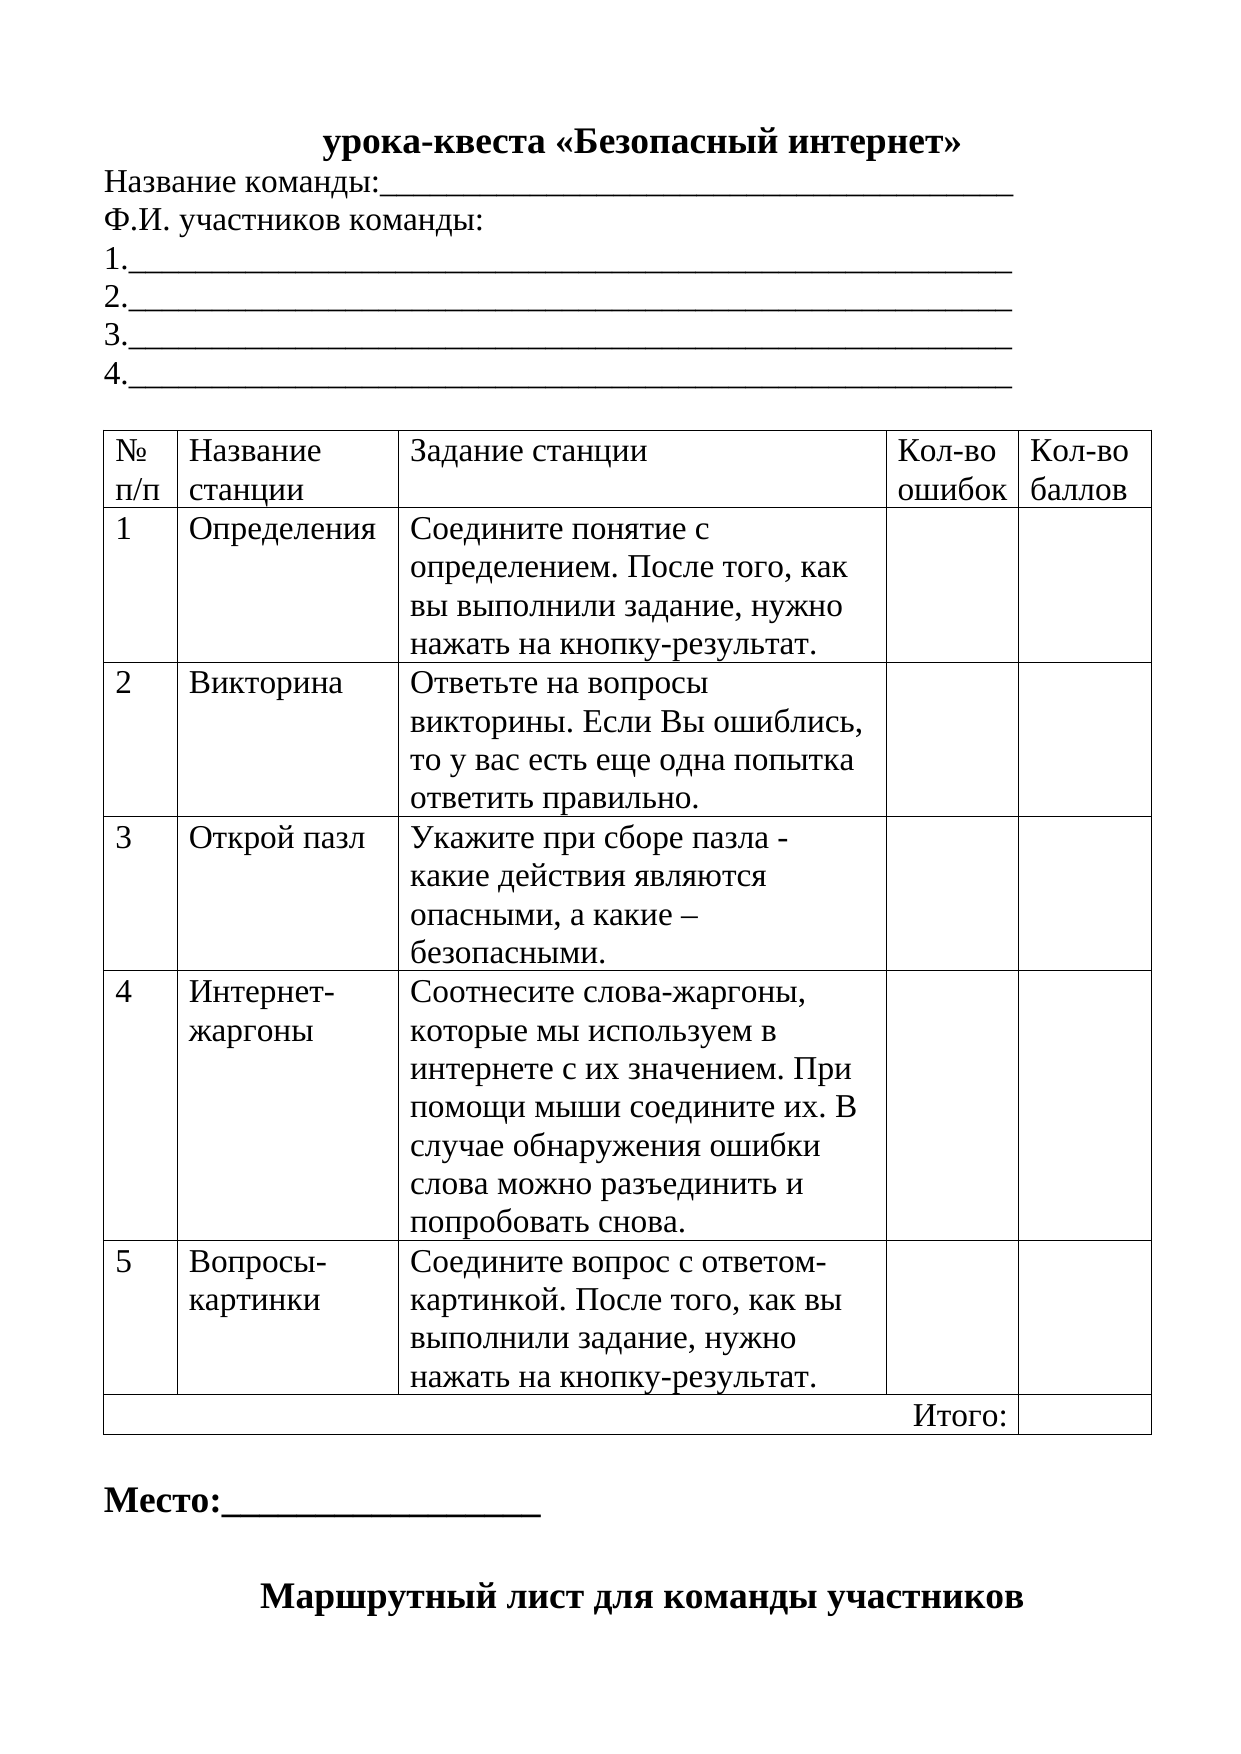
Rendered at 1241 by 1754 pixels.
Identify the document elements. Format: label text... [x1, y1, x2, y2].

table_cell [887, 1241, 1018, 1394]
table_cell Соедините понятие с определением. После того, как вы выполнили задание, нужно нажать на кнопку-результат. [399, 508, 886, 662]
table_cell Укажите при сборе пазла - какие действия являются опасными, а какие – безопасными. [399, 817, 886, 970]
table_cell Соотнесите слова-жаргоны, которые мы используем в интернете с их значением. При помощи мыши соедините их. В случае обнаружения ошибки слова можно разъединить и попробовать снова. [399, 971, 886, 1240]
table_cell Итого: [104, 1395, 1018, 1433]
table_header № п/п [104, 431, 177, 507]
table_cell 4 [104, 971, 177, 1240]
text 4._____________________________________________________ [103, 353, 1181, 391]
text Ф.И. участников команды: [103, 199, 1181, 238]
table_cell [887, 817, 1018, 970]
table_header Задание станции [399, 431, 886, 507]
table_cell [1019, 1241, 1151, 1394]
table_cell [1019, 663, 1151, 816]
table_cell Вопросы-картинки [178, 1241, 398, 1394]
table_header Название станции [178, 431, 398, 507]
table_cell [1019, 817, 1151, 970]
table_cell Интернет-жаргоны [178, 971, 398, 1240]
table_cell Ответьте на вопросы викторины. Если Вы ошиблись, то у вас есть еще одна попытка ответить правильно. [399, 663, 886, 816]
table_cell [1019, 971, 1151, 1240]
table_cell 2 [104, 663, 177, 816]
table_cell [887, 663, 1018, 816]
table_cell Открой пазл [178, 817, 398, 970]
table_cell 1 [104, 508, 177, 662]
text урока-квеста «Безопасный интернет» [103, 118, 1181, 161]
table_cell 5 [104, 1241, 177, 1394]
text Место:_________________ [103, 1478, 1181, 1521]
table_cell [887, 971, 1018, 1240]
table_cell [887, 508, 1018, 662]
text 1._____________________________________________________ [103, 238, 1181, 276]
table_cell Определения [178, 508, 398, 662]
table_cell [1019, 1395, 1151, 1433]
text 3._____________________________________________________ [103, 314, 1181, 353]
table_header Кол-во баллов [1019, 431, 1151, 507]
table_cell Викторина [178, 663, 398, 816]
text Название команды:______________________________________ [103, 161, 1181, 199]
text 2._____________________________________________________ [103, 276, 1181, 314]
table_cell Соедините вопрос с ответом-картинкой. После того, как вы выполнили задание, нужно нажать на кнопку-результат. [399, 1241, 886, 1394]
table_cell 3 [104, 817, 177, 970]
table_cell [1019, 508, 1151, 662]
table_header Кол-во ошибок [887, 431, 1018, 507]
text Маршрутный лист для команды участников [103, 1574, 1181, 1617]
